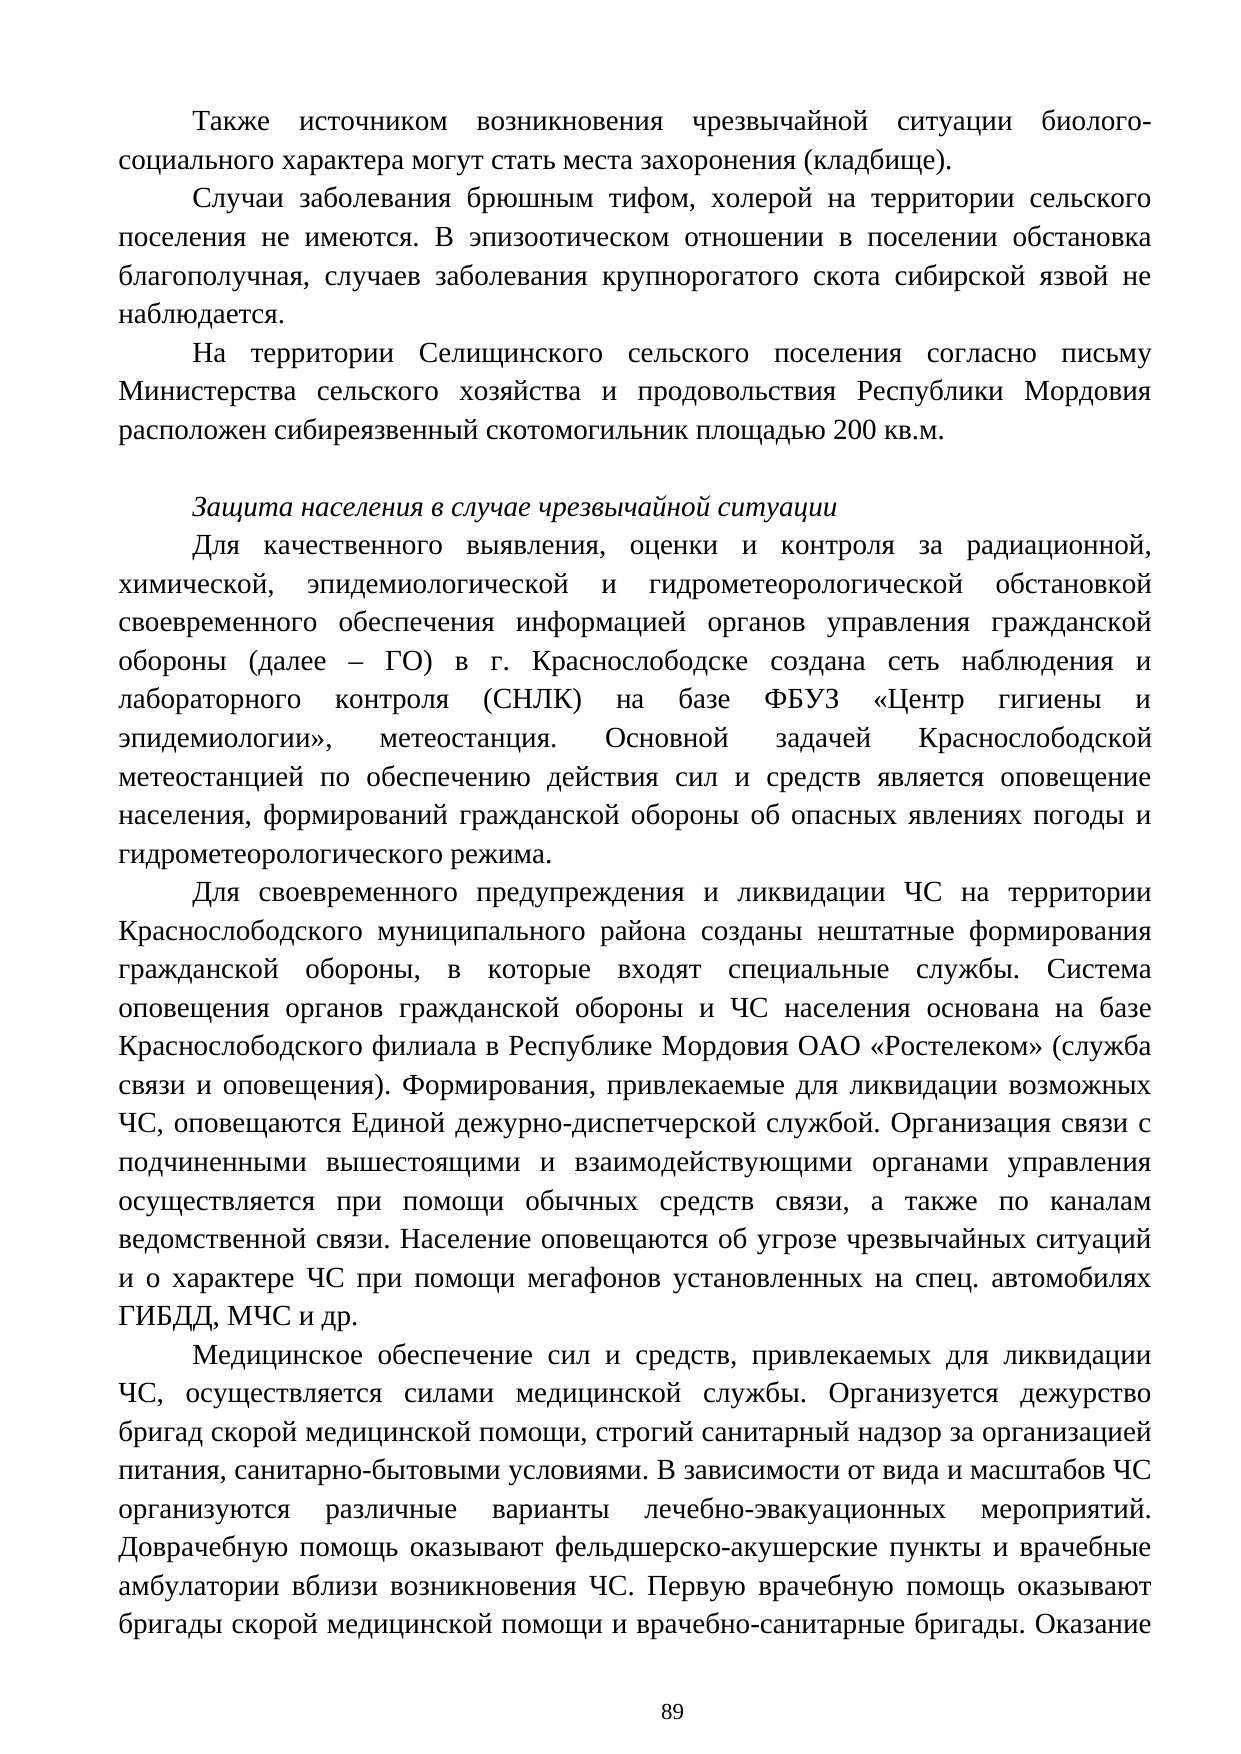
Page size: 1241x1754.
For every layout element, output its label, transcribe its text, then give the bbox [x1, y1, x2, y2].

text Для качественного выявления, оценки и контроля за радиационной, химической, эпидемиологической и гидрометеорологической обстановкой своевременного обеспечения информацией органов управления гражданской обороны (далее – ГО) в г. Краснослободске создана сеть наблюдения и лабораторного контроля (СНЛК) на базе ФБУЗ «Центр гигиены и эпидемиологии», метеостанция. Основной задачей Краснослободской метеостанцией по обеспечению действия сил и средств является оповещение населения, формирований гражданской обороны об опасных явлениях погоды и гидрометеорологического режима. [118, 527, 1152, 869]
text Защита населения в случае чрезвычайной ситуации [118, 489, 1152, 522]
text Также источником возникновения чрезвычайной ситуации биолого-социального характера могут стать места захоронения (кладбище). [118, 103, 1152, 176]
text На территории Селищинского сельского поселения согласно письму Министерства сельского хозяйства и продовольствия Республики Мордовия расположен сибиреязвенный скотомогильник площадью 200 кв.м. [118, 335, 1152, 445]
text Случаи заболевания брюшным тифом, холерой на территории сельского поселения не имеются. В эпизоотическом отношении в поселении обстановка благополучная, случаев заболевания крупнорогатого скота сибирской язвой не наблюдается. [118, 181, 1152, 330]
text Для своевременного предупреждения и ликвидации ЧС на территории Краснослободского муниципального района созданы нештатные формирования гражданской обороны, в которые входят специальные службы. Система оповещения органов гражданской обороны и ЧС населения основана на базе Краснослободского филиала в Республике Мордовия ОАО «Ростелеком» (служба связи и оповещения). Формирования, привлекаемые для ликвидации возможных ЧС, оповещаются Единой дежурно-диспетчерской службой. Организация связи с подчиненными вышестоящими и взаимодействующими органами управления осуществляется при помощи обычных средств связи, а также по каналам ведомственной связи. Население оповещаются об угрозе чрезвычайных ситуаций и о характере ЧС при помощи мегафонов установленных на спец. автомобилях ГИБДД, МЧС и др. [118, 874, 1152, 1332]
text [118, 1337, 1152, 1640]
